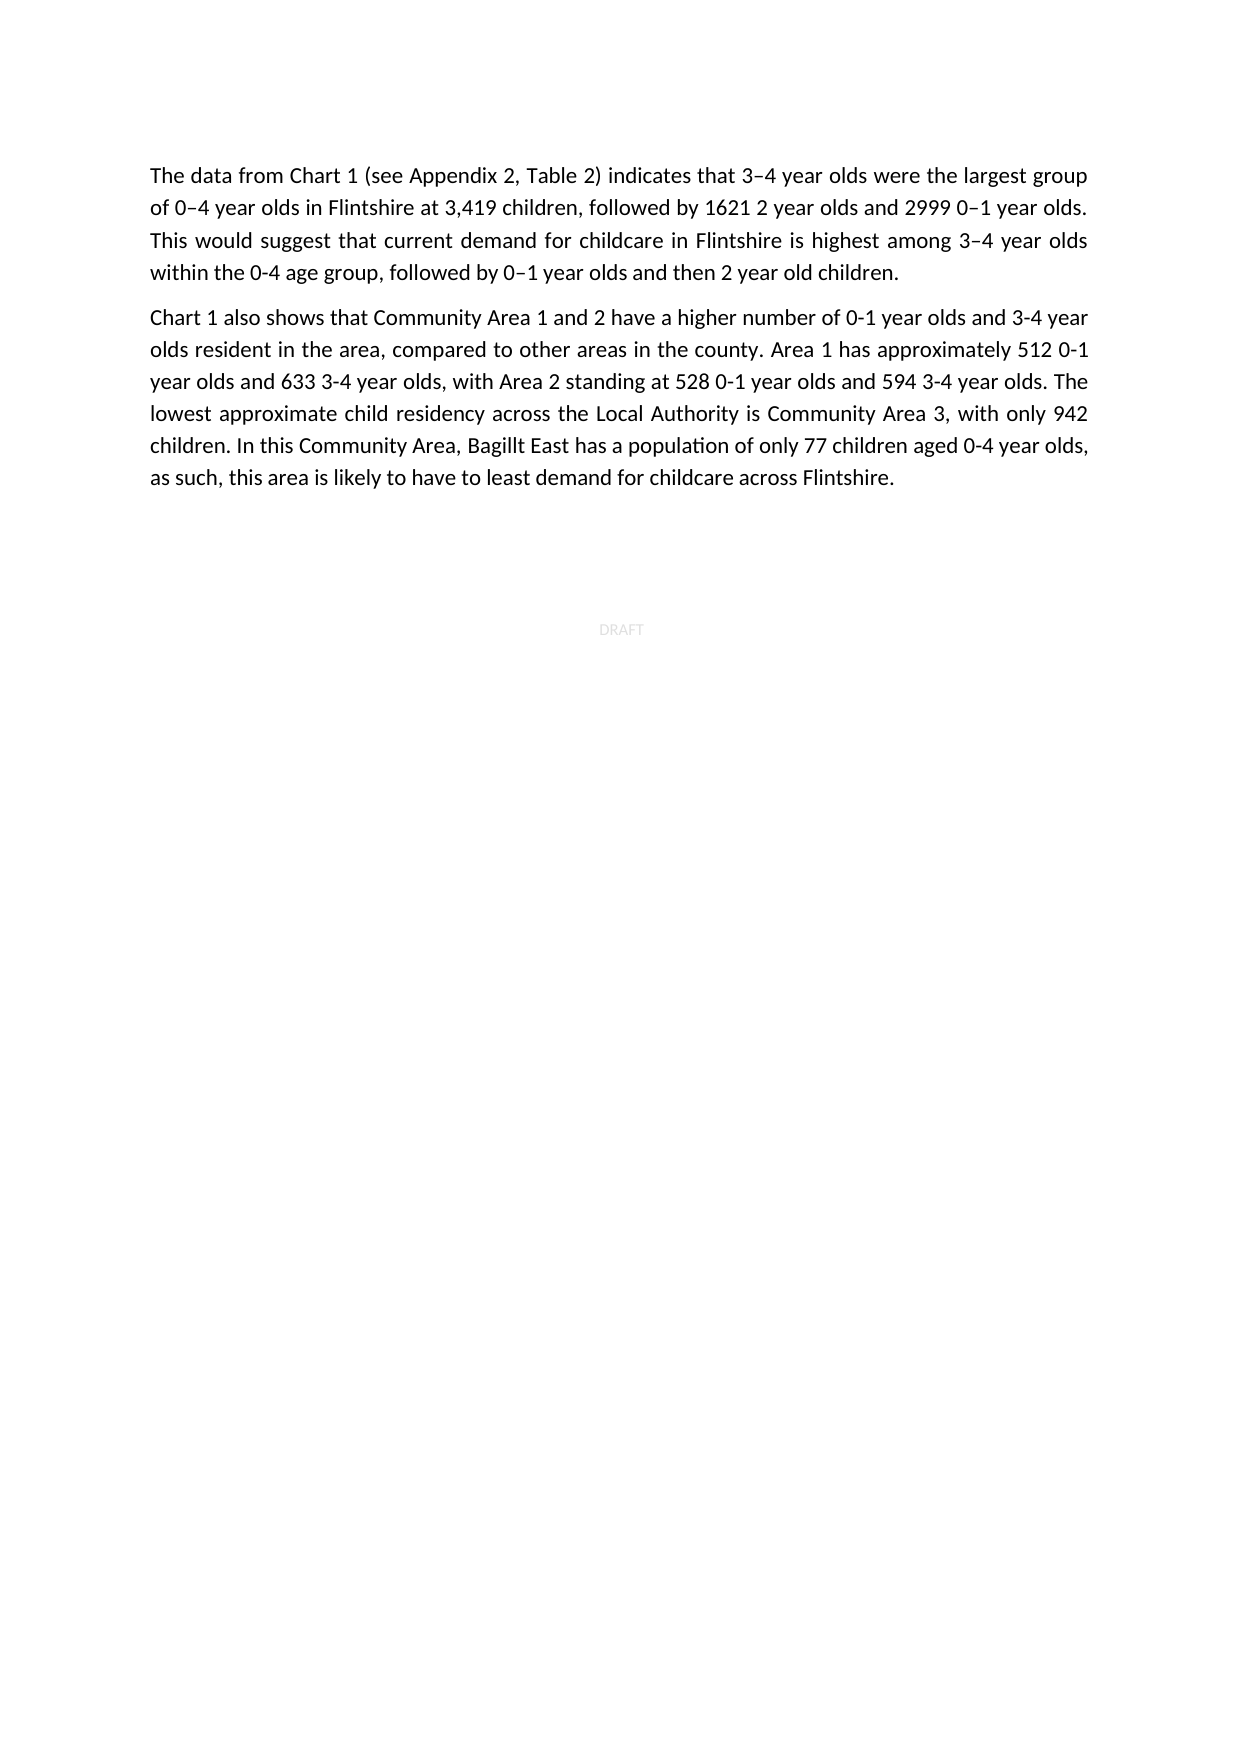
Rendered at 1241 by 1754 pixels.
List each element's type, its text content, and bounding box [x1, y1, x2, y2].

text Chart 1 also shows that Community Area 1 and 2 have a higher number of 0-1 year olds and 3-4 year olds resident in the area, compared to other areas in the county. Area 1 has approximately 512 0-1 year olds and 633 3-4 year olds, with Area 2 standing at 528 0-1 year olds and 594 3-4 year olds. The lowest approximate child residency across the Local Authority is Community Area 3, with only 942 children. In this Community Area, Bagillt East has a population of only 77 children aged 0-4 year olds, as such, this area is likely to have to least demand for childcare across Flintshire. [150, 303, 1090, 492]
text The data from Chart 1 (see Appendix 2, Table 2) indicates that 3–4 year olds were the largest group of 0–4 year olds in Flintshire at 3,419 children, followed by 1621 2 year olds and 2999 0–1 year olds. This would suggest that current demand for childcare in Flintshire is highest among 3–4 year olds within the 0-4 age group, followed by 0–1 year olds and then 2 year old children. [150, 161, 1090, 286]
